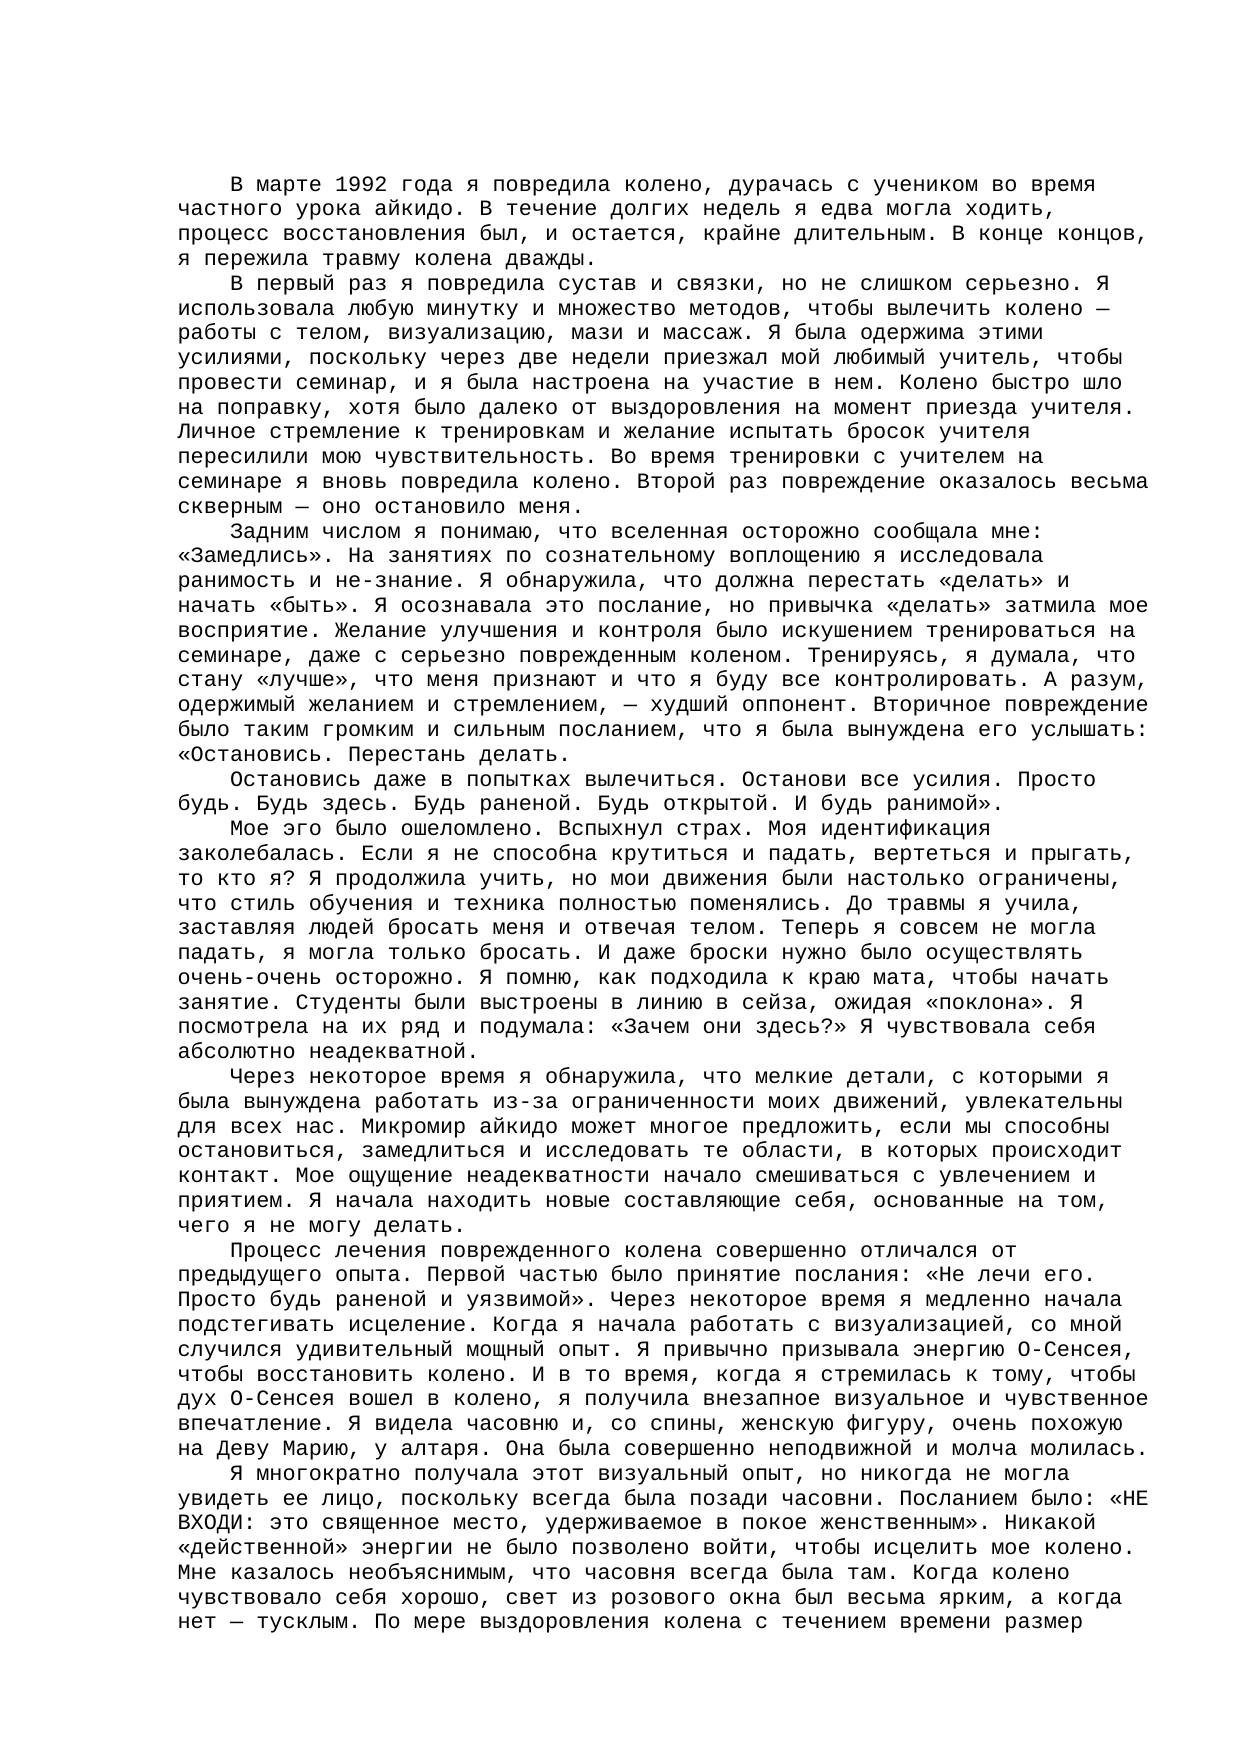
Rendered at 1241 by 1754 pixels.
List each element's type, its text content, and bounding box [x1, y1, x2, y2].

text Через некоторое время я обнаружила, что мелкие детали, с которыми я была вынуждена работать из-за ограниченности моих движений, увлекательны для всех нас. Микромир айкидо может многое предложить, если мы способны остановиться, замедлиться и исследовать те области, в которых происходит контакт. Мое ощущение неадекватности начало смешиваться с увлечением и приятием. Я начала находить новые составляющие себя, основанные на том, чего я не могу делать. [177, 1065, 1152, 1239]
text Процесс лечения поврежденного колена совершенно отличался от предыдущего опыта. Первой частью было принятие послания: «Не лечи его. Просто будь раненой и уязвимой». Через некоторое время я медленно начала подстегивать исцеление. Когда я начала работать с визуализацией, со мной случился удивительный мощный опыт. Я привычно призывала энергию О-Сенсея, чтобы восстановить колено. И в то время, когда я стремилась к тому, чтобы дух О-Сенсея вошел в колено, я получила внезапное визуальное и чувственное впечатление. Я видела часовню и, со спины, женскую фигуру, очень похожую на Деву Марию, у алтаря. Она была совершенно неподвижной и молча молилась. [177, 1239, 1152, 1462]
text В марте 1992 года я повредила колено, дурачась с учеником во время частного урока айкидо. В течение долгих недель я едва могла ходить, процесс восстановления был, и остается, крайне длительным. В конце концов, я пережила травму колена дважды. [177, 173, 1152, 272]
text Задним числом я понимаю, что вселенная осторожно сообщала мне: «Замедлись». На занятиях по сознательному воплощению я исследовала ранимость и не-знание. Я обнаружила, что должна перестать «делать» и начать «быть». Я осознавала это послание, но привычка «делать» затмила мое восприятие. Желание улучшения и контроля было искушением тренироваться на семинаре, даже с серьезно поврежденным коленом. Тренируясь, я думала, что стану «лучше», что меня признают и что я буду все контролировать. А разум, одержимый желанием и стремлением, — худший оппонент. Вторичное повреждение было таким громким и сильным посланием, что я была вынуждена его услышать: «Остановись. Перестань делать. [177, 520, 1152, 768]
text Мое эго было ошеломлено. Вспыхнул страх. Моя идентификация заколебалась. Если я не способна крутиться и падать, вертеться и прыгать, то кто я? Я продолжила учить, но мои движения были настолько ограничены, что стиль обучения и техника полностью поменялись. До травмы я учила, заставляя людей бросать меня и отвечая телом. Теперь я совсем не могла падать, я могла только бросать. И даже броски нужно было осуществлять очень-очень осторожно. Я помню, как подходила к краю мата, чтобы начать занятие. Студенты были выстроены в линию в сейза, ожидая «поклона». Я посмотрела на их ряд и подумала: «Зачем они здесь?» Я чувствовала себя абсолютно неадекватной. [177, 817, 1152, 1065]
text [177, 1462, 1152, 1635]
text Остановись даже в попытках вылечиться. Останови все усилия. Просто будь. Будь здесь. Будь раненой. Будь открытой. И будь ранимой». [177, 768, 1152, 817]
text В первый раз я повредила сустав и связки, но не слишком серьезно. Я использовала любую минутку и множество методов, чтобы вылечить колено — работы с телом, визуализацию, мази и массаж. Я была одержима этими усилиями, поскольку через две недели приезжал мой любимый учитель, чтобы провести семинар, и я была настроена на участие в нем. Колено быстро шло на поправку, хотя было далеко от выздоровления на момент приезда учителя. Личное стремление к тренировкам и желание испытать бросок учителя пересилили мою чувствительность. Во время тренировки с учителем на семинаре я вновь повредила колено. Второй раз повреждение оказалось весьма скверным — оно остановило меня. [177, 272, 1152, 520]
